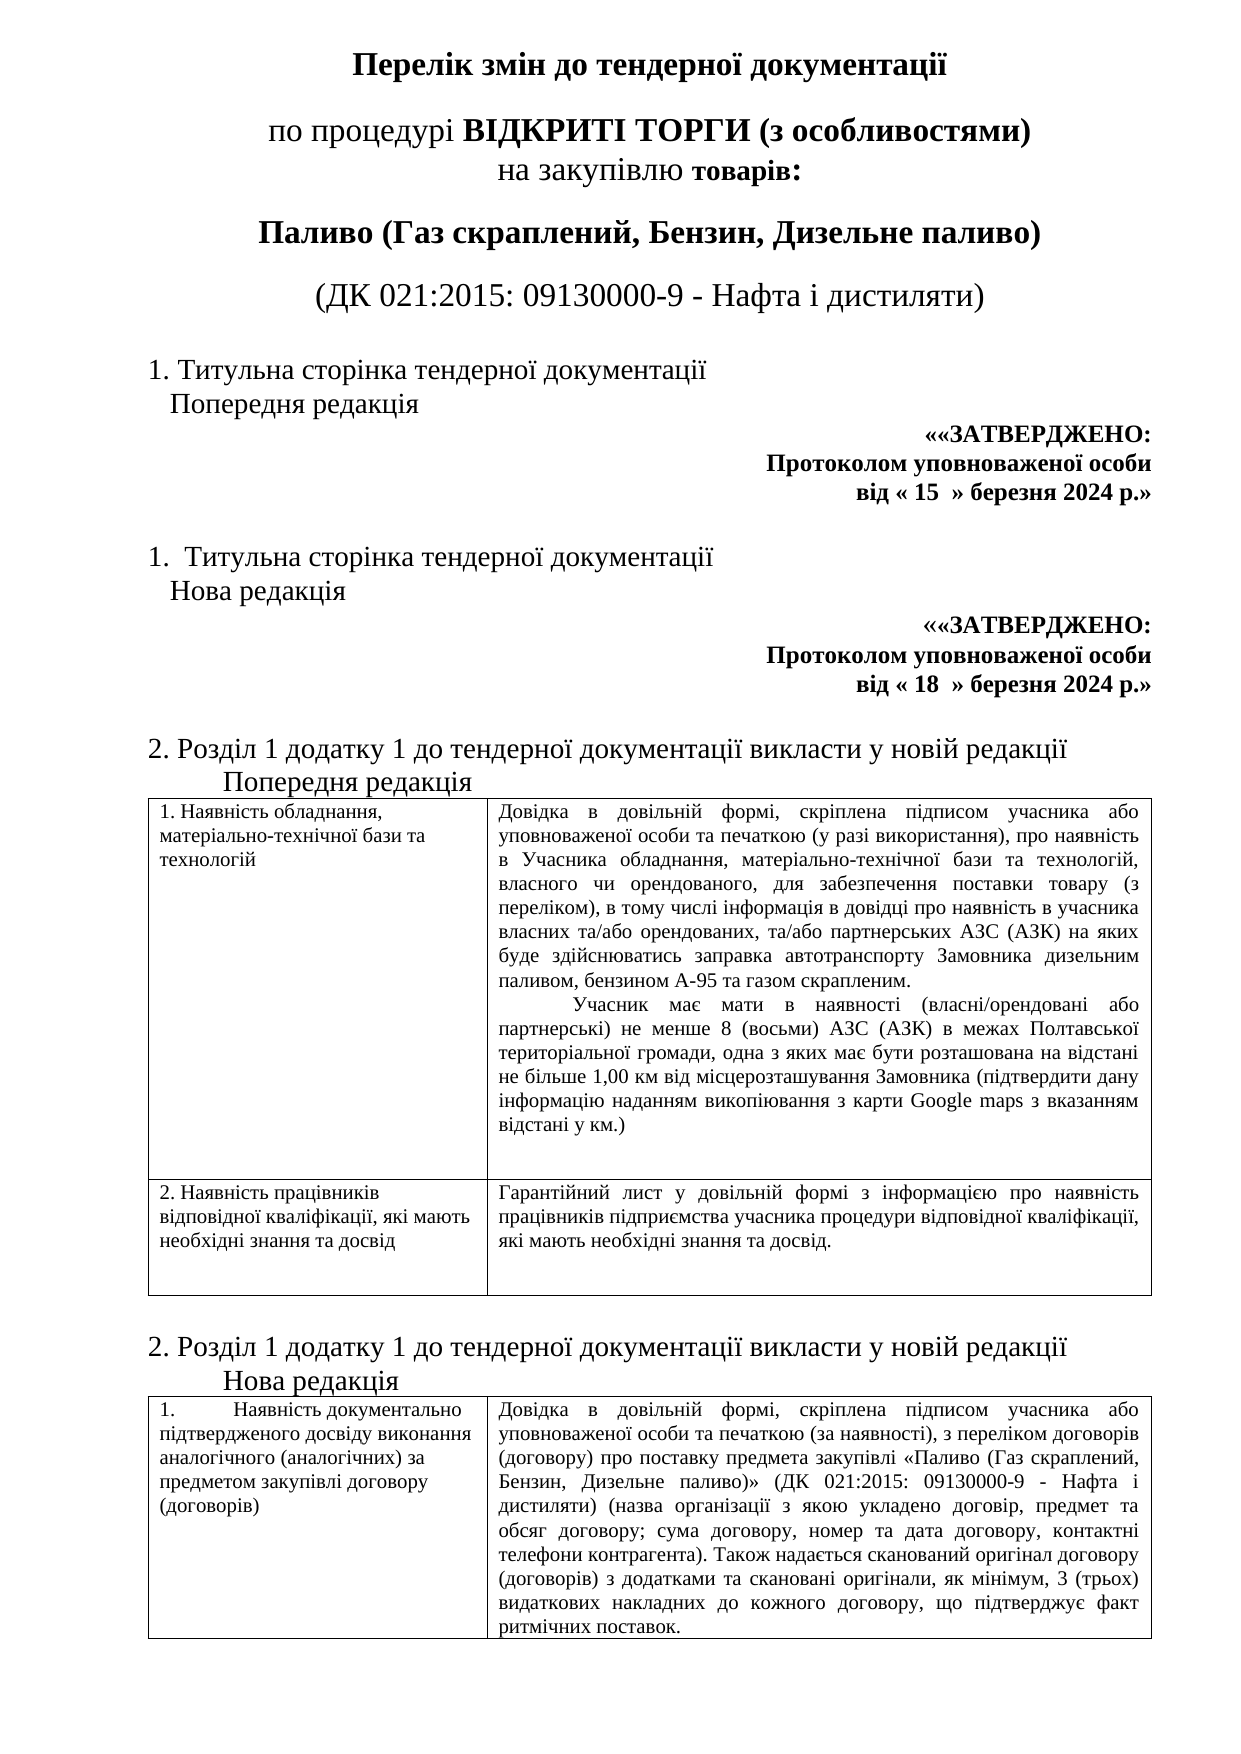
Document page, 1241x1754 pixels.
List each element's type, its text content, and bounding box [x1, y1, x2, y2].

text Паливо (Газ скраплений, Бензин, Дизельне паливо) [148, 212, 1152, 251]
table_cell Гарантійний лист у довільній формі з інформацією про наявність працівників підприємства учасника процедури відповідної кваліфікації, які мають необхідні знання та досвід. [488, 1180, 1151, 1294]
table_header 1. Наявність обладнання, матеріально-технічної бази та технологій [149, 799, 487, 1178]
text (ДК 021:2015: 09130000-9 - Нафта і дистиляти) [148, 276, 1152, 314]
table_header Довідка в довільній формі, скріплена підписом учасника або уповноваженої особи та печаткою (у разі використання), про наявність в Учасника обладнання, матеріально-технічної бази та технологій, власного чи орендованого, для забезпечення поставки товару (з переліком), в тому числі інформація в довідці про наявність в учасника власних та/або орендованих, та/або партнерських АЗС (АЗК) на яких буде здійснюватись заправка автотранспорту Замовника дизельним паливом, бензином А-95 та газом скрапленим. Учасник має мати в наявності (власні/орендовані або партнерські) не менше 8 (восьми) АЗС (АЗК) в межах Полтавської територіальної громади, одна з яких має бути розташована на відстані не більше 1,00 км від місцерозташування Замовника (підтвердити дану інформацію наданням викопіювання з карти Google maps з вказанням відстані у км.) [488, 799, 1151, 1178]
text Нова редакція [148, 573, 1152, 606]
table_cell 2. Наявність працівників відповідної кваліфікації, які мають необхідні знання та досвід [149, 1180, 487, 1294]
text Попередня редакція [148, 386, 1152, 419]
text Протоколом уповноваженої особи [148, 640, 1152, 669]
list Титульна сторінка тендерної документації [148, 352, 1152, 386]
list Попередня редакція [223, 764, 1152, 798]
text ««ЗАТВЕРДЖЕНО: [148, 419, 1152, 448]
list 2. Розділ 1 додатку 1 до тендерної документації викласти у новій редакції [148, 1329, 1152, 1363]
text від « 15 » березня 2024 р.» [148, 477, 1152, 506]
text Протоколом уповноваженої особи [148, 448, 1152, 477]
text по процедурі ВІДКРИТІ ТОРГИ (з особливостями) [148, 111, 1152, 149]
text від « 18 » березня 2024 р.» [148, 669, 1152, 697]
list Нова редакція [223, 1363, 1152, 1396]
text Перелік змін до тендерної документації [148, 44, 1152, 83]
list 2. Розділ 1 додатку 1 до тендерної документації викласти у новій редакції [148, 731, 1152, 764]
text ««ЗАТВЕРДЖЕНО: [148, 606, 1152, 640]
text 1. Титульна сторінка тендерної документації [148, 539, 1152, 573]
table_header Наявність документально підтвердженого досвіду виконання аналогічного (аналогічних) за предметом закупівлі договору (договорів) [149, 1397, 487, 1638]
text на закупівлю товарів: [148, 149, 1152, 187]
table_header Довідка в довільній формі, скріплена підписом учасника або уповноваженої особи та печаткою (за наявності), з переліком договорів (договору) про поставку предмета закупівлі «Паливо (Газ скраплений, Бензин, Дизельне паливо)» (ДК 021:2015: 09130000-9 - Нафта і дистиляти) (назва організації з якою укладено договір, предмет та обсяг договору; сума договору, номер та дата договору, контактні телефони контрагента). Також надається сканований оригінал договору (договорів) з додатками та скановані оригінали, як мінімум, 3 (трьох) видаткових накладних до кожного договору, що підтверджує факт ритмічних поставок. [488, 1397, 1151, 1638]
